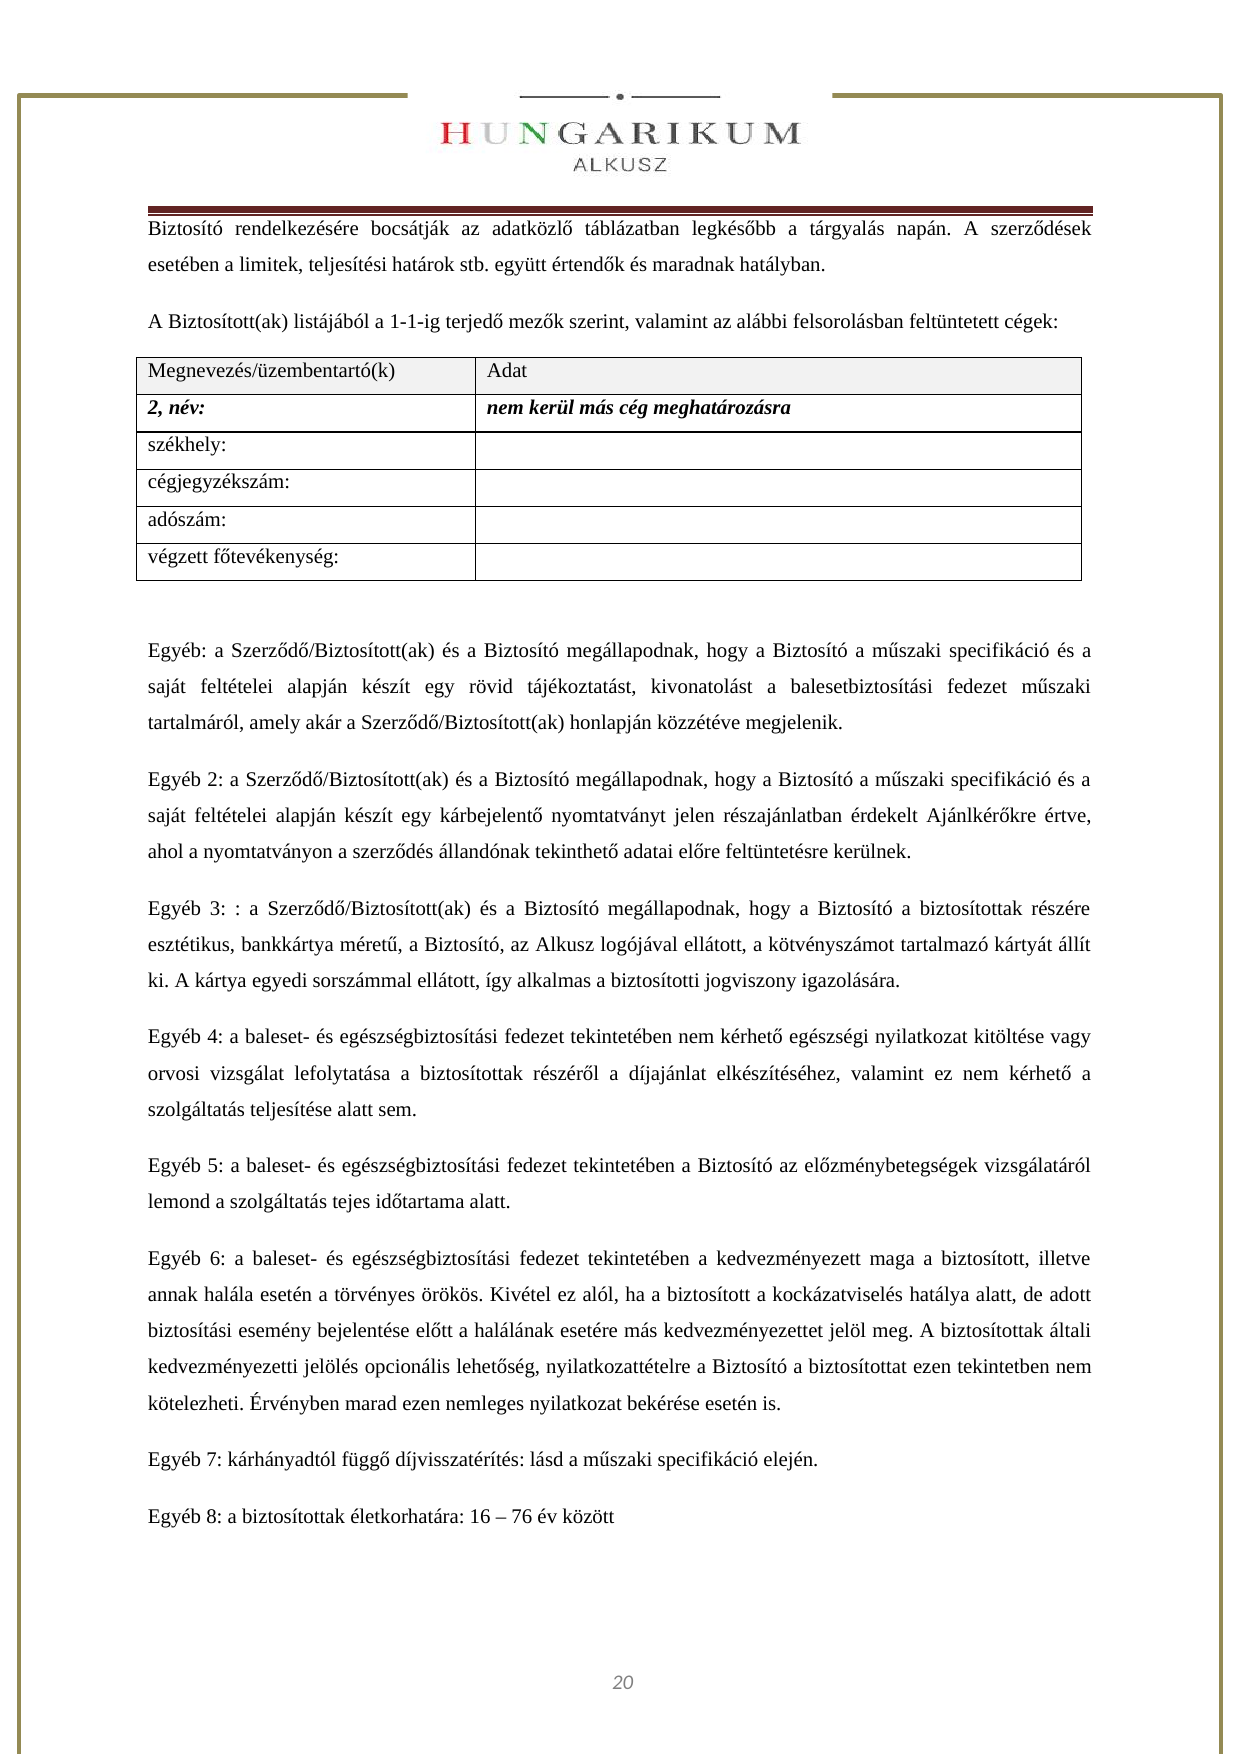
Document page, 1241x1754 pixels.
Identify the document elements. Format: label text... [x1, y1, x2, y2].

table_header Adat [476, 358, 1081, 394]
text Egyéb 8: a biztosítottak életkorhatára: 16 – 76 év között [148, 1504, 1093, 1528]
text Egyéb: a Szerződő/Biztosított(ak) és a Biztosító megállapodnak, hogy a Biztosító a műszaki specifikáció és a saját feltételei alapján készít egy rövid tájékoztatást, kivonatolást a balesetbiztosítási fedezet műszaki tartalmáról, amely akár a Szerződő/Biztosított(ak) honlapján közzétéve megjelenik. [148, 638, 1093, 734]
text Egyéb 7: kárhányadtól függő díjvisszatérítés: lásd a műszaki specifikáció elején. [148, 1447, 1093, 1471]
table_header Megnevezés/üzembentartó(k) [137, 358, 475, 394]
picture [407, 59, 833, 205]
text Egyéb 3: : a Szerződő/Biztosított(ak) és a Biztosító megállapodnak, hogy a Biztosító a biztosítottak részére esztétikus, bankkártya méretű, a Biztosító, az Alkusz logójával ellátott, a kötvényszámot tartalmazó kártyát állít ki. A kártya egyedi sorszámmal ellátott, így alkalmas a biztosítotti jogviszony igazolására. [148, 896, 1093, 992]
text A Biztosított(ak) listájából a 1-1-ig terjedő mezők szerint, valamint az alábbi felsorolásban feltüntetett cégek: [148, 309, 1093, 333]
text Egyéb 2: a Szerződő/Biztosított(ak) és a Biztosító megállapodnak, hogy a Biztosító a műszaki specifikáció és a saját feltételei alapján készít egy kárbejelentő nyomtatványt jelen részajánlatban érdekelt Ajánlkérőkre értve, ahol a nyomtatványon a szerződés állandónak tekinthető adatai előre feltüntetésre kerülnek. [148, 767, 1093, 863]
table_cell adószám: [137, 507, 475, 543]
text Egyéb 4: a baleset- és egészségbiztosítási fedezet tekintetében nem kérhető egészségi nyilatkozat kitöltése vagy orvosi vizsgálat lefolytatása a biztosítottak részéről a díjajánlat elkészítéséhez, valamint ez nem kérhető a szolgáltatás teljesítése alatt sem. [148, 1024, 1093, 1121]
table_cell cégjegyzékszám: [137, 470, 475, 506]
table_cell [476, 433, 1081, 468]
text Egyéb 5: a baleset- és egészségbiztosítási fedezet tekintetében a Biztosító az előzménybetegségek vizsgálatáról lemond a szolgáltatás tejes időtartama alatt. [148, 1153, 1093, 1213]
text Egyéb 6: a baleset- és egészségbiztosítási fedezet tekintetében a kedvezményezett maga a biztosított, illetve annak halála esetén a törvényes örökös. Kivétel ez alól, ha a biztosított a kockázatviselés hatálya alatt, de adott biztosítási esemény bejelentése előtt a halálának esetére más kedvezményezettet jelöl meg. A biztosítottak általi kedvezményezetti jelölés opcionális lehetőség, nyilatkozattételre a Biztosító a biztosítottat ezen tekintetben nem kötelezheti. Érvényben marad ezen nemleges nyilatkozat bekérése esetén is. [148, 1246, 1093, 1414]
table_cell [476, 470, 1081, 506]
table_cell végzett főtevékenység: [137, 544, 475, 580]
table_cell 2, név: [137, 395, 475, 431]
table_cell [476, 544, 1081, 580]
table_cell nem kerül más cég meghatározásra [476, 395, 1081, 431]
table_cell székhely: [137, 433, 475, 468]
table_cell [476, 507, 1081, 543]
